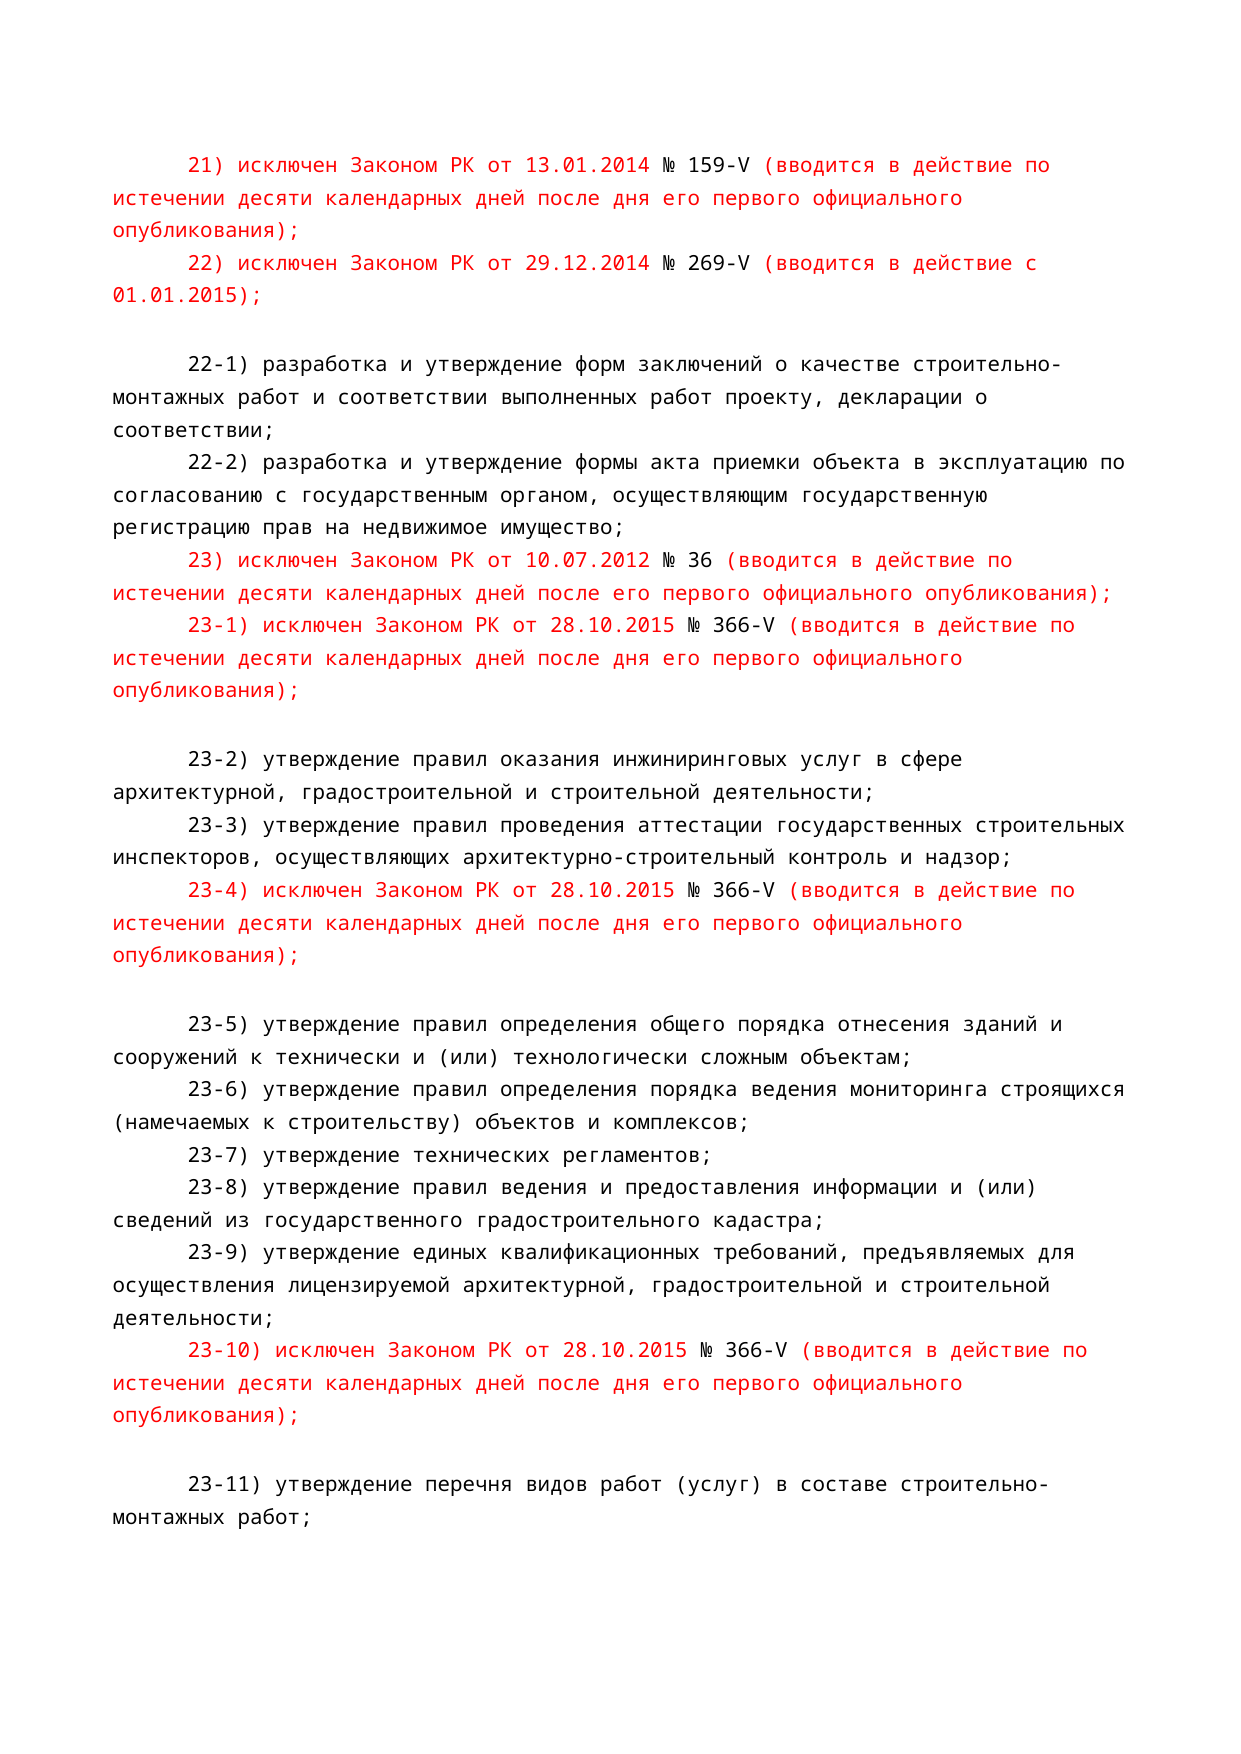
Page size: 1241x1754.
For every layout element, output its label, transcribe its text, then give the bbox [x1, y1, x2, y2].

text 23-8) утверждение правил ведения и предоставления информации и (или) сведений из государственного градостроительного кадастра; [112, 1172, 1128, 1233]
text 23) исключен Законом РК от 10.07.2012 № 36 (вводится в действие по истечении десяти календарных дней после его первого официального опубликования); 23-1) исключен Законом РК от 28.10.2015 № 366-V (вводится в действие по истечении десяти календарных дней после дня его первого официального опубликования); [112, 545, 1128, 740]
text 23-11) утверждение перечня видов работ (услуг) в составе строительно-монтажных работ; [112, 1469, 1128, 1531]
text 23-7) утверждение технических регламентов; [112, 1140, 1128, 1168]
text 23-4) исключен Законом РК от 28.10.2015 № 366-V (вводится в действие по истечении десяти календарных дней после дня его первого официального опубликования); [112, 875, 1128, 1004]
text 22-2) разработка и утверждение формы акта приемки объекта в эксплуатацию по согласованию с государственным органом, осуществляющим государственную регистрацию прав на недвижимое имущество; [112, 447, 1128, 541]
text 23-3) утверждение правил проведения аттестации государственных строительных инспекторов, осуществляющих архитектурно-строительный контроль и надзор; [112, 810, 1128, 871]
text 23-2) утверждение правил оказания инжиниринговых услуг в сфере архитектурной, градостроительной и строительной деятельности; [112, 744, 1128, 806]
text 23-5) утверждение правил определения общего порядка отнесения зданий и сооружений к технически и (или) технологически сложным объектам; [112, 1009, 1128, 1070]
text 23-10) исключен Законом РК от 28.10.2015 № 366-V (вводится в действие по истечении десяти календарных дней после дня его первого официального опубликования); [112, 1335, 1128, 1465]
text 23-9) утверждение единых квалификационных требований, предъявляемых для осуществления лицензируемой архитектурной, градостроительной и строительной деятельности; [112, 1237, 1128, 1331]
text 23-6) утверждение правил определения порядка ведения мониторинга строящихся (намечаемых к строительству) объектов и комплексов; [112, 1074, 1128, 1136]
text 22-1) разработка и утверждение форм заключений о качестве строительно-монтажных работ и соответствии выполненных работ проекту, декларации о соответствии; [112, 349, 1128, 443]
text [112, 150, 1128, 345]
